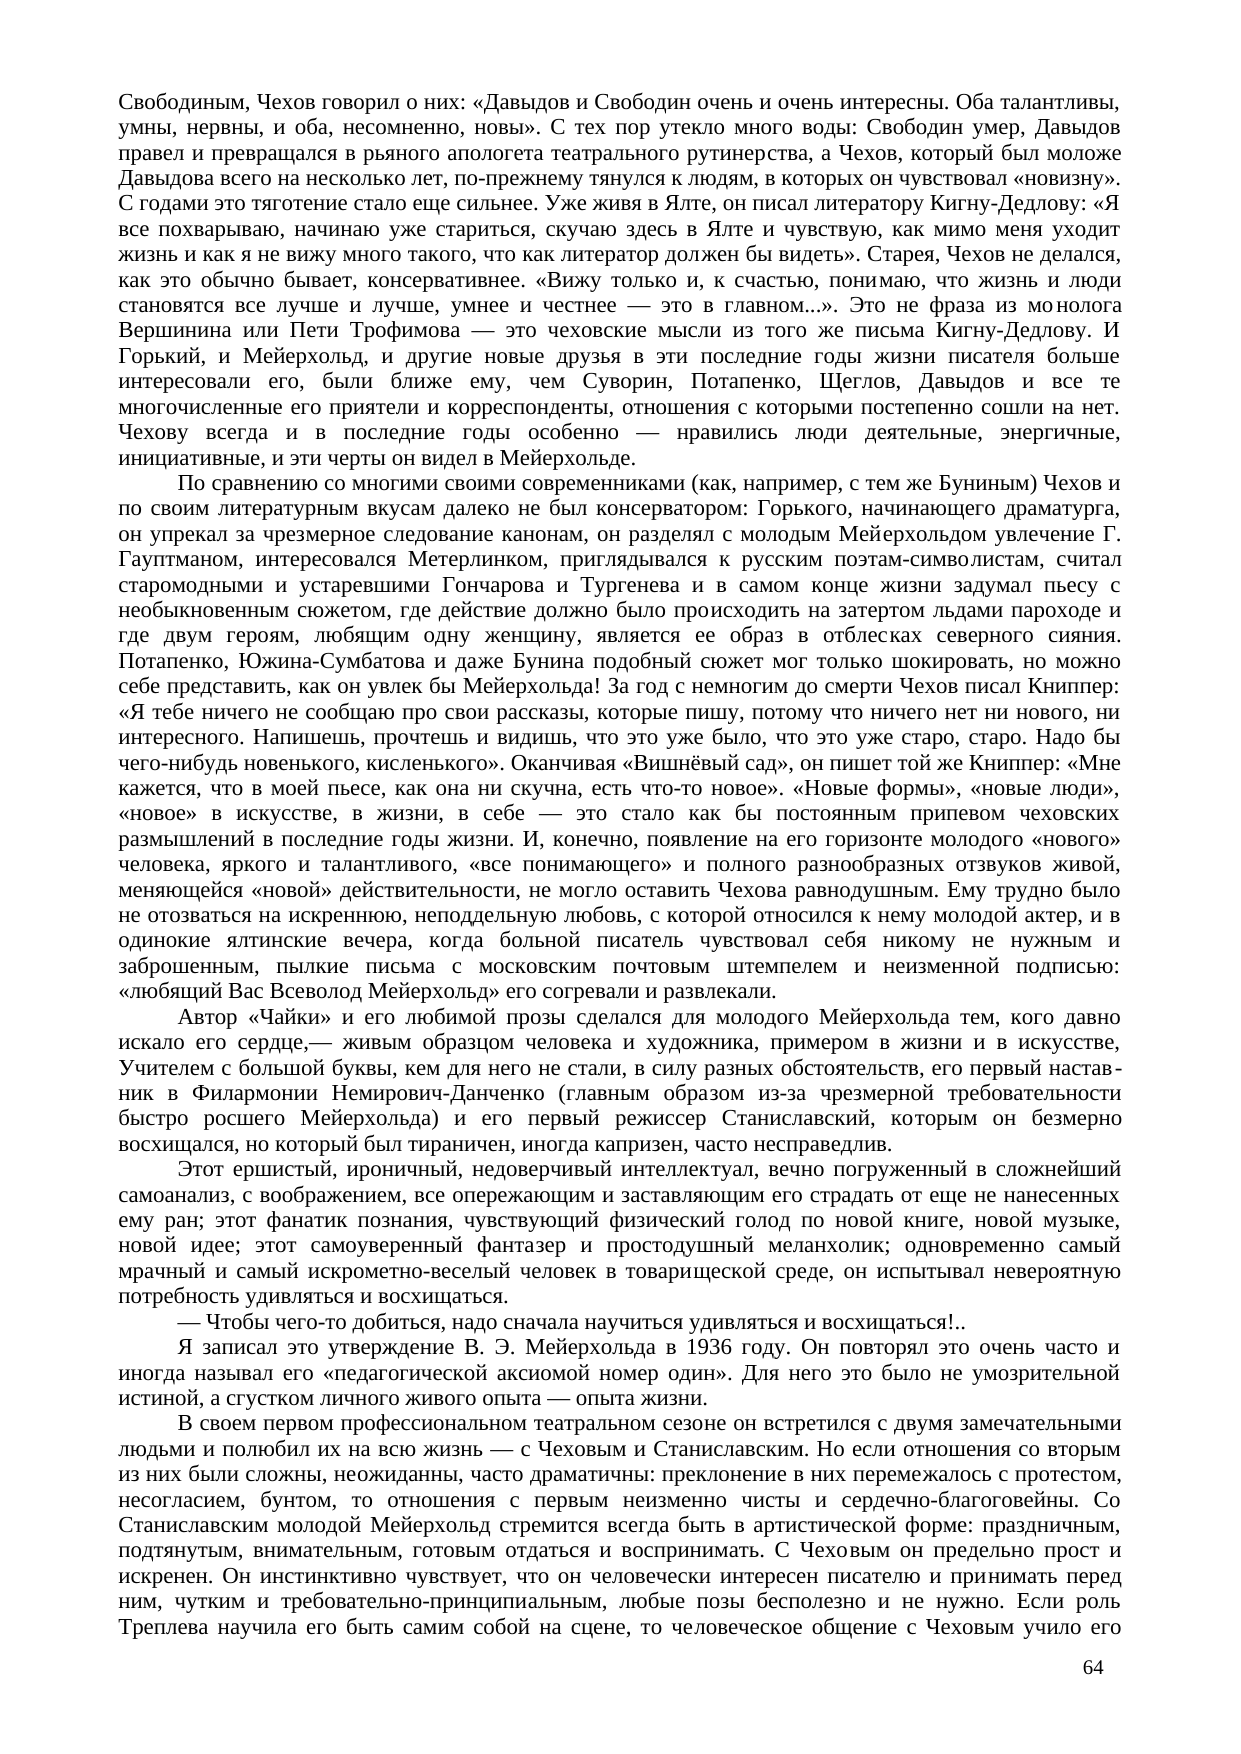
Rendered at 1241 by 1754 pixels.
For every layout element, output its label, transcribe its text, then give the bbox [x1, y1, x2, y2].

text Автор «Чайки» и его любимой прозы сделался для молодого Мейерхольда тем, кого давно искало его сердце,— живым образцом человека и художника, примером в жизни и в искусстве, Учителем с большой буквы, кем для него не стали, в силу разных обстоятельств, его первый наставник в Филармонии Немирович-Данченко (главным образом из-за чрезмерной требовательности быстро росшего Мейерхольда) и его первый режиссер Станиславский, которым он безмерно восхищался, но который был тираничен, иногда капризен, часто несправедлив. [118, 1004, 1122, 1156]
text По сравнению со многими своими современниками (как, например, с тем же Буниным) Чехов и по своим литературным вкусам далеко не был консерватором: Горького, начинающего драматурга, он упрекал за чрезмерное следование канонам, он разделял с молодым Мейерхольдом увлечение Г. Гауптманом, интересовался Метерлинком, приглядывался к русским поэтам-символистам, считал старомодными и устаревшими Гончарова и Тургенева и в самом конце жизни задумал пьесу с необыкновенным сюжетом, где действие должно было происходить на затертом льдами пароходе и где двум героям, любящим одну женщину, является ее образ в отблесках северного сияния. Потапенко, Южина-Сумбатова и даже Бунина подобный сюжет мог только шокировать, но можно себе представить, как он увлек бы Мейерхольда! За год с немногим до смерти Чехов писал Книппер: «Я тебе ничего не сообщаю про свои рассказы, которые пишу, потому что ничего нет ни нового, ни интересного. Напишешь, прочтешь и видишь, что это уже было, что это уже старо, старо. Надо бы чего-нибудь новенького, кисленького». Оканчивая «Вишнёвый сад», он пишет той же Книппер: «Мне кажется, что в моей пьесе, как она ни скучна, есть что-то новое». «Новые формы», «новые люди», «новое» в искусстве, в жизни, в себе — это стало как бы постоянным припевом чеховских размышлений в последние годы жизни. И, конечно, появление на его горизонте молодого «нового» человека, яркого и талантливого, «все понимающего» и полного разнообразных отзвуков живой, меняющейся «новой» действительности, не могло оставить Чехова равнодушным. Ему трудно было не отозваться на искреннюю, неподдельную любовь, с которой относился к нему молодой актер, и в одинокие ялтинские вечера, когда больной писатель чувствовал себя никому не нужным и заброшенным, пылкие письма с московским почтовым штемпелем и неизменной подписью: «любящий Вас Всеволод Мейерхольд» его согревали и развлекали. [118, 470, 1122, 1004]
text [118, 89, 1122, 470]
text Я записал это утверждение В. Э. Мейерхольда в 1936 году. Он повторял это очень часто и иногда называл его «педагогической аксиомой номер один». Для него это было не умозрительной истиной, а сгустком личного живого опыта — опыта жизни. [118, 1334, 1122, 1410]
text Этот ершистый, ироничный, недоверчивый интеллектуал, вечно погруженный в сложнейший самоанализ, с воображением, все опережающим и заставляющим его страдать от еще не нанесенных ему ран; этот фанатик познания, чувствующий физический голод по новой книге, новой музыке, новой идее; этот самоуверенный фантазер и простодушный меланхолик; одновременно самый мрачный и самый искрометно-веселый человек в товарищеской среде, он испытывал невероятную потребность удивляться и восхищаться. [118, 1156, 1122, 1309]
text — Чтобы чего-то добиться, надо сначала научиться удивляться и восхищаться!.. [118, 1309, 1122, 1334]
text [118, 1410, 1122, 1639]
